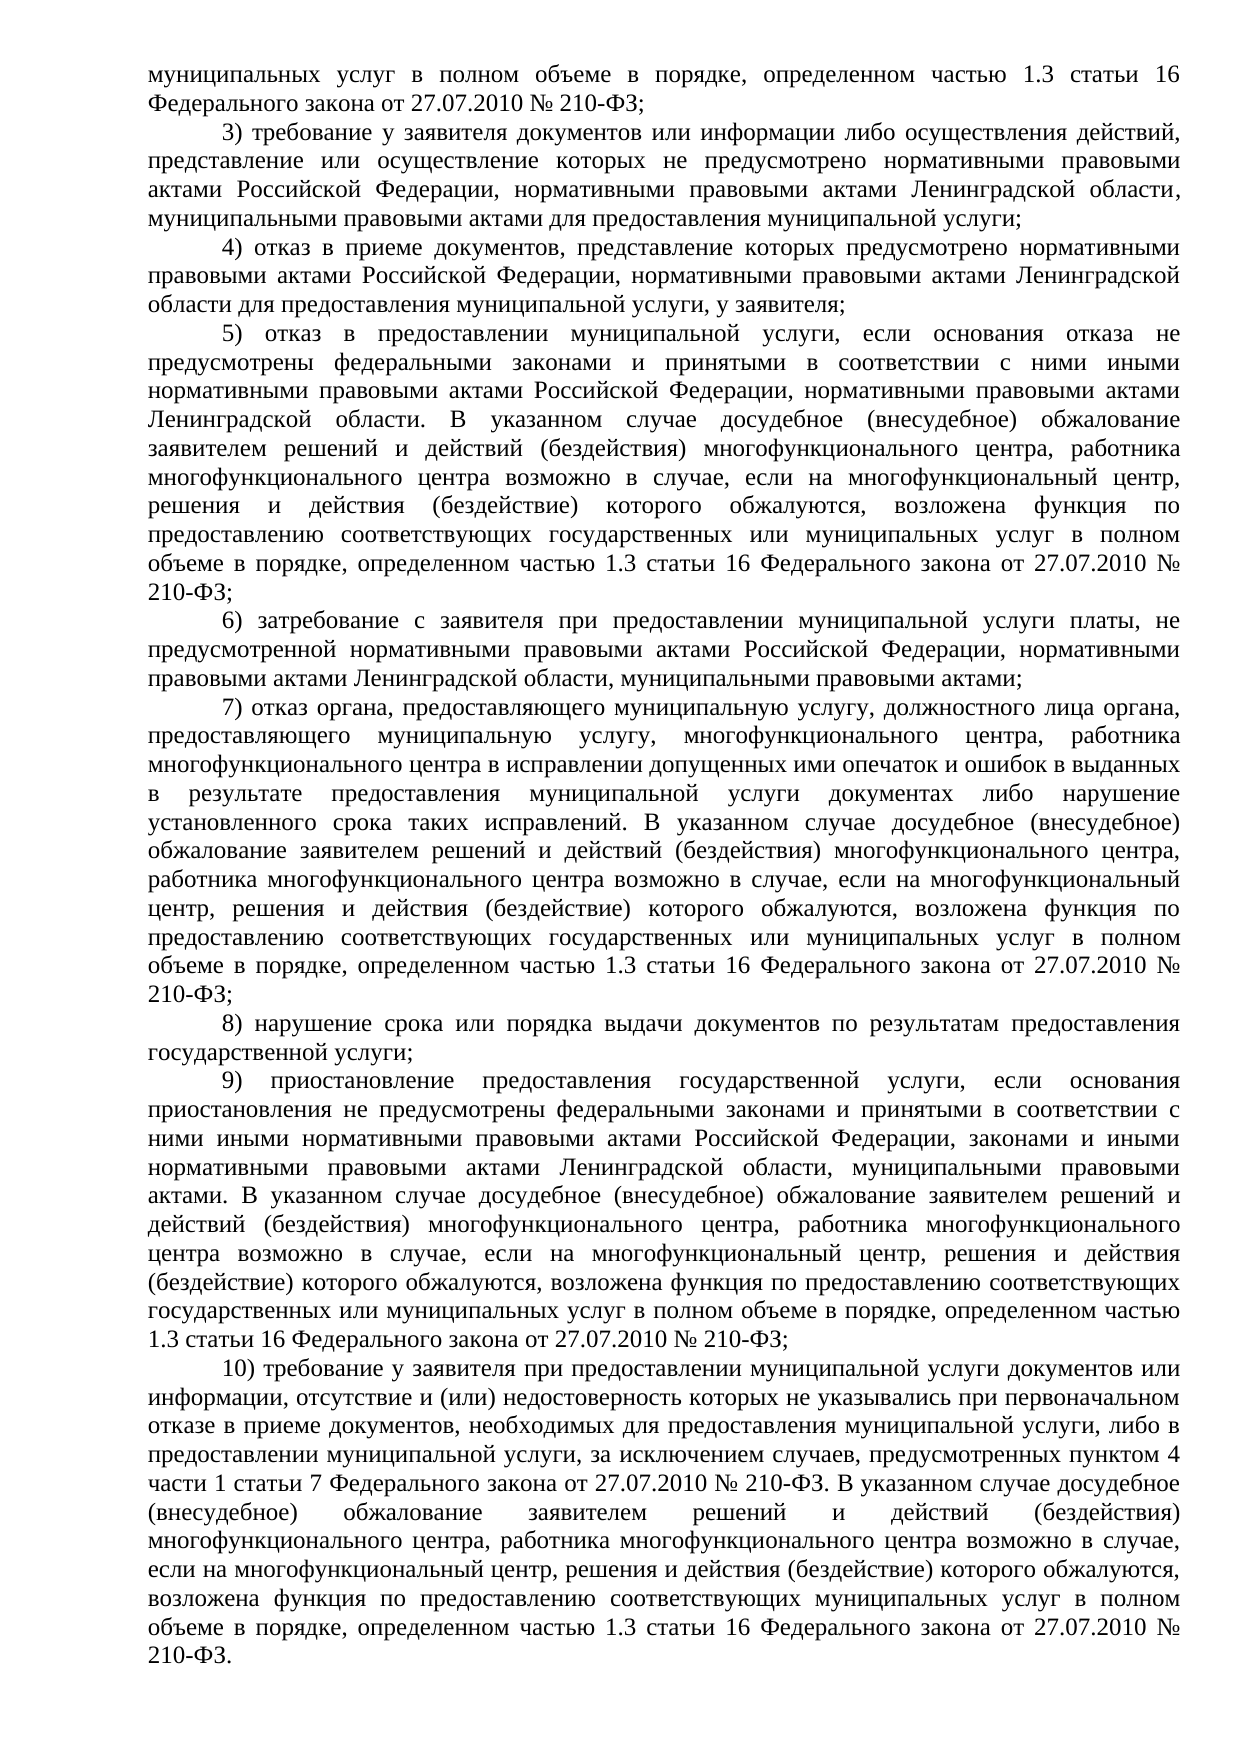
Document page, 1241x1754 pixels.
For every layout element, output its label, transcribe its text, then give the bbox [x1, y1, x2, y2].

text 7) отказ органа, предоставляющего муниципальную услугу, должностного лица органа, предоставляющего муниципальную услугу, многофункционального центра, работника многофункционального центра в исправлении допущенных ими опечаток и ошибок в выданных в результате предоставления муниципальной услуги документах либо нарушение установленного срока таких исправлений. В указанном случае досудебное (внесудебное) обжалование заявителем решений и действий (бездействия) многофункционального центра, работника многофункционального центра возможно в случае, если на многофункциональный центр, решения и действия (бездействие) которого обжалуются, возложена функция по предоставлению соответствующих государственных или муниципальных услуг в полном объеме в порядке, определенном частью 1.3 статьи 16 Федерального закона от 27.07.2010 № 210-ФЗ; [148, 692, 1181, 1008]
text 6) затребование с заявителя при предоставлении муниципальной услуги платы, не предусмотренной нормативными правовыми актами Российской Федерации, нормативными правовыми актами Ленинградской области, муниципальными правовыми актами; [148, 605, 1181, 692]
text 4) отказ в приеме документов, представление которых предусмотрено нормативными правовыми актами Российской Федерации, нормативными правовыми актами Ленинградской области для предоставления муниципальной услуги, у заявителя; [148, 232, 1181, 318]
text 5) отказ в предоставлении муниципальной услуги, если основания отказа не предусмотрены федеральными законами и принятыми в соответствии с ними иными нормативными правовыми актами Российской Федерации, нормативными правовыми актами Ленинградской области. В указанном случае досудебное (внесудебное) обжалование заявителем решений и действий (бездействия) многофункционального центра, работника многофункционального центра возможно в случае, если на многофункциональный центр, решения и действия (бездействие) которого обжалуются, возложена функция по предоставлению соответствующих государственных или муниципальных услуг в полном объеме в порядке, определенном частью 1.3 статьи 16 Федерального закона от 27.07.2010 № 210-ФЗ; [148, 318, 1181, 605]
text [148, 59, 1181, 117]
text 3) требование у заявителя документов или информации либо осуществления действий, представление или осуществление которых не предусмотрено нормативными правовыми актами Российской Федерации, нормативными правовыми актами Ленинградской области, муниципальными правовыми актами для предоставления муниципальной услуги; [148, 117, 1181, 232]
text 9) приостановление предоставления государственной услуги, если основания приостановления не предусмотрены федеральными законами и принятыми в соответствии с ними иными нормативными правовыми актами Российской Федерации, законами и иными нормативными правовыми актами Ленинградской области, муниципальными правовыми актами. В указанном случае досудебное (внесудебное) обжалование заявителем решений и действий (бездействия) многофункционального центра, работника многофункционального центра возможно в случае, если на многофункциональный центр, решения и действия (бездействие) которого обжалуются, возложена функция по предоставлению соответствующих государственных или муниципальных услуг в полном объеме в порядке, определенном частью 1.3 статьи 16 Федерального закона от 27.07.2010 № 210-ФЗ; [148, 1065, 1181, 1353]
text 8) нарушение срока или порядка выдачи документов по результатам предоставления государственной услуги; [148, 1008, 1181, 1065]
list 10) требование у заявителя при предоставлении муниципальной услуги документов или информации, отсутствие и (или) недостоверность которых не указывались при первоначальном отказе в приеме документов, необходимых для предоставления муниципальной услуги, либо в предоставлении муниципальной услуги, за исключением случаев, предусмотренных пунктом 4 части 1 статьи 7 Федерального закона от 27.07.2010 № 210-ФЗ. В указанном случае досудебное (внесудебное) обжалование заявителем решений и действий (бездействия) многофункционального центра, работника многофункционального центра возможно в случае, если на многофункциональный центр, решения и действия (бездействие) которого обжалуются, возложена функция по предоставлению соответствующих муниципальных услуг в полном объеме в порядке, определенном частью 1.3 статьи 16 Федерального закона от 27.07.2010 № 210-ФЗ. [148, 1353, 1181, 1669]
